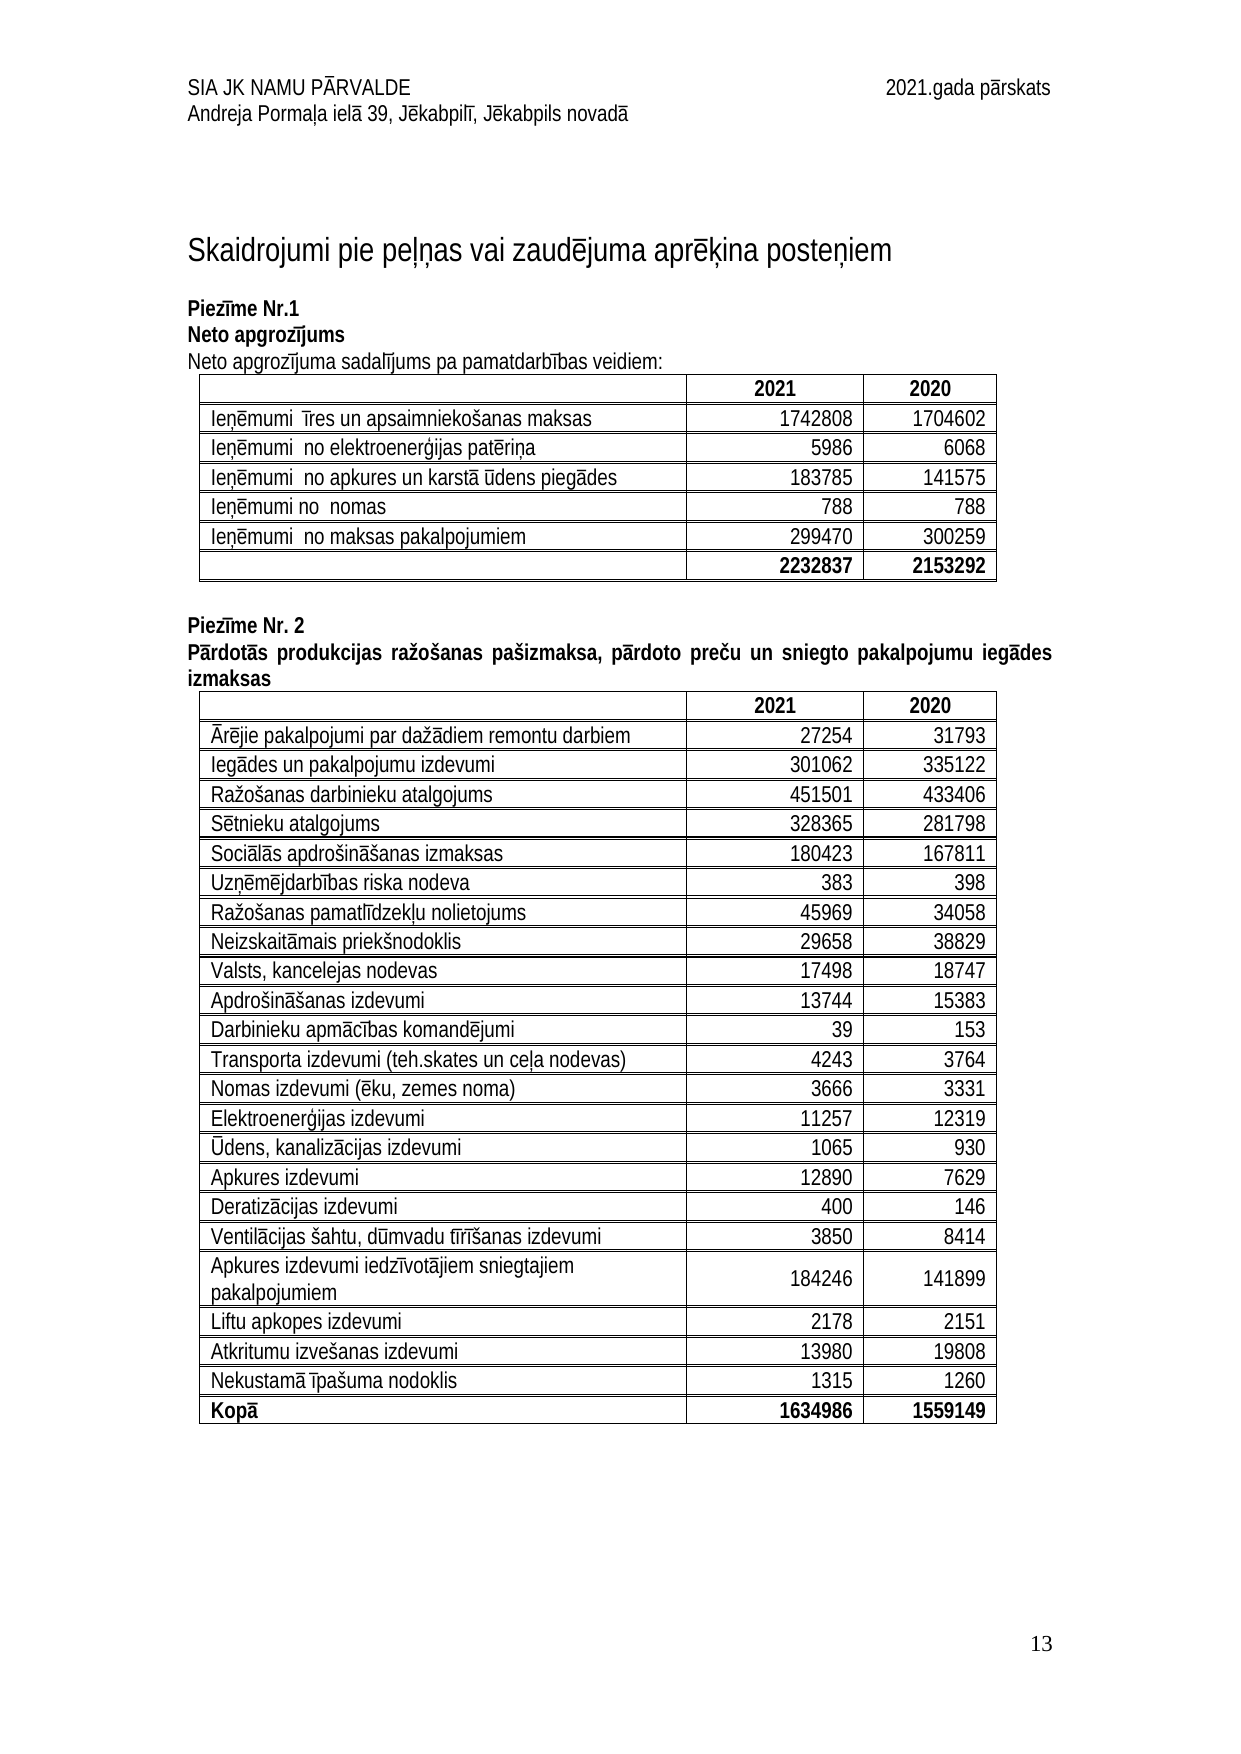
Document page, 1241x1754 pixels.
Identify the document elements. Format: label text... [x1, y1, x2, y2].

table_cell 299470 [687, 523, 863, 549]
text Neto apgrozījums [187, 321, 1053, 348]
table_cell 433406 [864, 781, 996, 807]
table_cell Iegādes un pakalpojumu izdevumi [200, 751, 686, 777]
table_cell 183785 [687, 464, 863, 490]
table_cell 2232837 [687, 552, 863, 578]
text Piezīme Nr.1 [187, 295, 1053, 321]
table_cell 1742808 [687, 405, 863, 431]
table_cell Deratizācijas izdevumi [200, 1193, 686, 1220]
table_cell 3850 [687, 1223, 863, 1249]
table_cell Nomas izdevumi (ēku, zemes noma) [200, 1075, 686, 1102]
table_cell 146 [864, 1193, 996, 1220]
table_cell 2178 [687, 1308, 863, 1334]
table_cell Uzņēmējdarbības riska nodeva [200, 869, 686, 895]
table_cell 19808 [864, 1338, 996, 1364]
subtitle Skaidrojumi pie peļņas vai zaudējuma aprēķina posteņiem [187, 231, 1053, 269]
table_cell 1065 [687, 1134, 863, 1161]
table_cell Apdrošināšanas izdevumi [200, 987, 686, 1013]
table_header 2020 [864, 375, 996, 402]
table_cell 39 [687, 1016, 863, 1043]
table_cell Ražošanas pamatlīdzekļu nolietojums [200, 899, 686, 925]
table_cell 184246 [687, 1252, 863, 1305]
table_cell 180423 [687, 840, 863, 866]
subtitle Piezīme Nr. 2 [187, 612, 1053, 638]
table_cell Nekustamā īpašuma nodoklis [200, 1367, 686, 1393]
table_cell Neizskaitāmais priekšnodoklis [200, 928, 686, 954]
table_cell 3331 [864, 1075, 996, 1102]
table_cell 400 [687, 1193, 863, 1220]
table_cell 301062 [687, 751, 863, 777]
table_cell Transporta izdevumi (teh.skates un ceļa nodevas) [200, 1046, 686, 1072]
table_cell 3764 [864, 1046, 996, 1072]
table_cell 1704602 [864, 405, 996, 431]
table_cell 1260 [864, 1367, 996, 1393]
table_cell 15383 [864, 987, 996, 1013]
table_cell 335122 [864, 751, 996, 777]
text Neto apgrozījuma sadalījums pa pamatdarbības veidiem: [187, 348, 1053, 374]
table_cell 328365 [687, 810, 863, 836]
table_cell 13980 [687, 1338, 863, 1364]
table_cell Liftu apkopes izdevumi [200, 1308, 686, 1334]
table_cell Ieņēmumi no nomas [200, 493, 686, 519]
table_cell Elektroenerģijas izdevumi [200, 1105, 686, 1131]
table_cell 8414 [864, 1223, 996, 1249]
table_cell 45969 [687, 899, 863, 925]
table_cell 1315 [687, 1367, 863, 1393]
table_cell Kopā [200, 1397, 686, 1423]
table_header 2020 [864, 692, 996, 718]
table_header 2021 [687, 375, 863, 402]
table_cell 12890 [687, 1164, 863, 1190]
table_cell Ieņēmumi no elektroenerģijas patēriņa [200, 434, 686, 461]
table_cell Ārējie pakalpojumi par dažādiem remontu darbiem [200, 722, 686, 748]
table_cell 29658 [687, 928, 863, 954]
table_cell 2153292 [864, 552, 996, 578]
table_cell 11257 [687, 1105, 863, 1131]
table_cell 4243 [687, 1046, 863, 1072]
table_cell 12319 [864, 1105, 996, 1131]
table_cell 38829 [864, 928, 996, 954]
table_cell 31793 [864, 722, 996, 748]
table_cell Apkures izdevumi iedzīvotājiem sniegtajiem pakalpojumiem [200, 1252, 686, 1305]
table_cell Ieņēmumi no apkures un karstā ūdens piegādes [200, 464, 686, 490]
table_cell Ūdens, kanalizācijas izdevumi [200, 1134, 686, 1161]
table_cell 451501 [687, 781, 863, 807]
table_cell 18747 [864, 958, 996, 984]
table_cell 17498 [687, 958, 863, 984]
table_cell 3666 [687, 1075, 863, 1102]
table_cell Apkures izdevumi [200, 1164, 686, 1190]
table_cell 788 [687, 493, 863, 519]
table_cell [200, 552, 686, 578]
table_cell 300259 [864, 523, 996, 549]
table_cell 398 [864, 869, 996, 895]
table_cell Sociālās apdrošināšanas izmaksas [200, 840, 686, 866]
table_cell 7629 [864, 1164, 996, 1190]
table_cell 383 [687, 869, 863, 895]
table_cell 281798 [864, 810, 996, 836]
table_cell Valsts, kancelejas nodevas [200, 958, 686, 984]
table_cell 930 [864, 1134, 996, 1161]
table_header [200, 375, 686, 402]
table_cell 1634986 [687, 1397, 863, 1423]
table_cell Sētnieku atalgojums [200, 810, 686, 836]
table_cell 1559149 [864, 1397, 996, 1423]
table_cell 788 [864, 493, 996, 519]
table_cell 141899 [864, 1252, 996, 1305]
table_cell 153 [864, 1016, 996, 1043]
table_cell 13744 [687, 987, 863, 1013]
table_header [200, 692, 686, 718]
table_cell Darbinieku apmācības komandējumi [200, 1016, 686, 1043]
table_cell Ventilācijas šahtu, dūmvadu tīrīšanas izdevumi [200, 1223, 686, 1249]
table_cell 167811 [864, 840, 996, 866]
table_cell 6068 [864, 434, 996, 461]
table_cell Atkritumu izvešanas izdevumi [200, 1338, 686, 1364]
table_cell 34058 [864, 899, 996, 925]
table_cell 2151 [864, 1308, 996, 1334]
table_cell 27254 [687, 722, 863, 748]
table_cell Ieņēmumi no maksas pakalpojumiem [200, 523, 686, 549]
table_cell 141575 [864, 464, 996, 490]
table_cell 5986 [687, 434, 863, 461]
table_cell Ieņēmumi īres un apsaimniekošanas maksas [200, 405, 686, 431]
table_header 2021 [687, 692, 863, 718]
text Pārdotās produkcijas ražošanas pašizmaksa, pārdoto preču un sniegto pakalpojumu iegādes izmaksas [187, 638, 1053, 691]
table_cell Ražošanas darbinieku atalgojums [200, 781, 686, 807]
